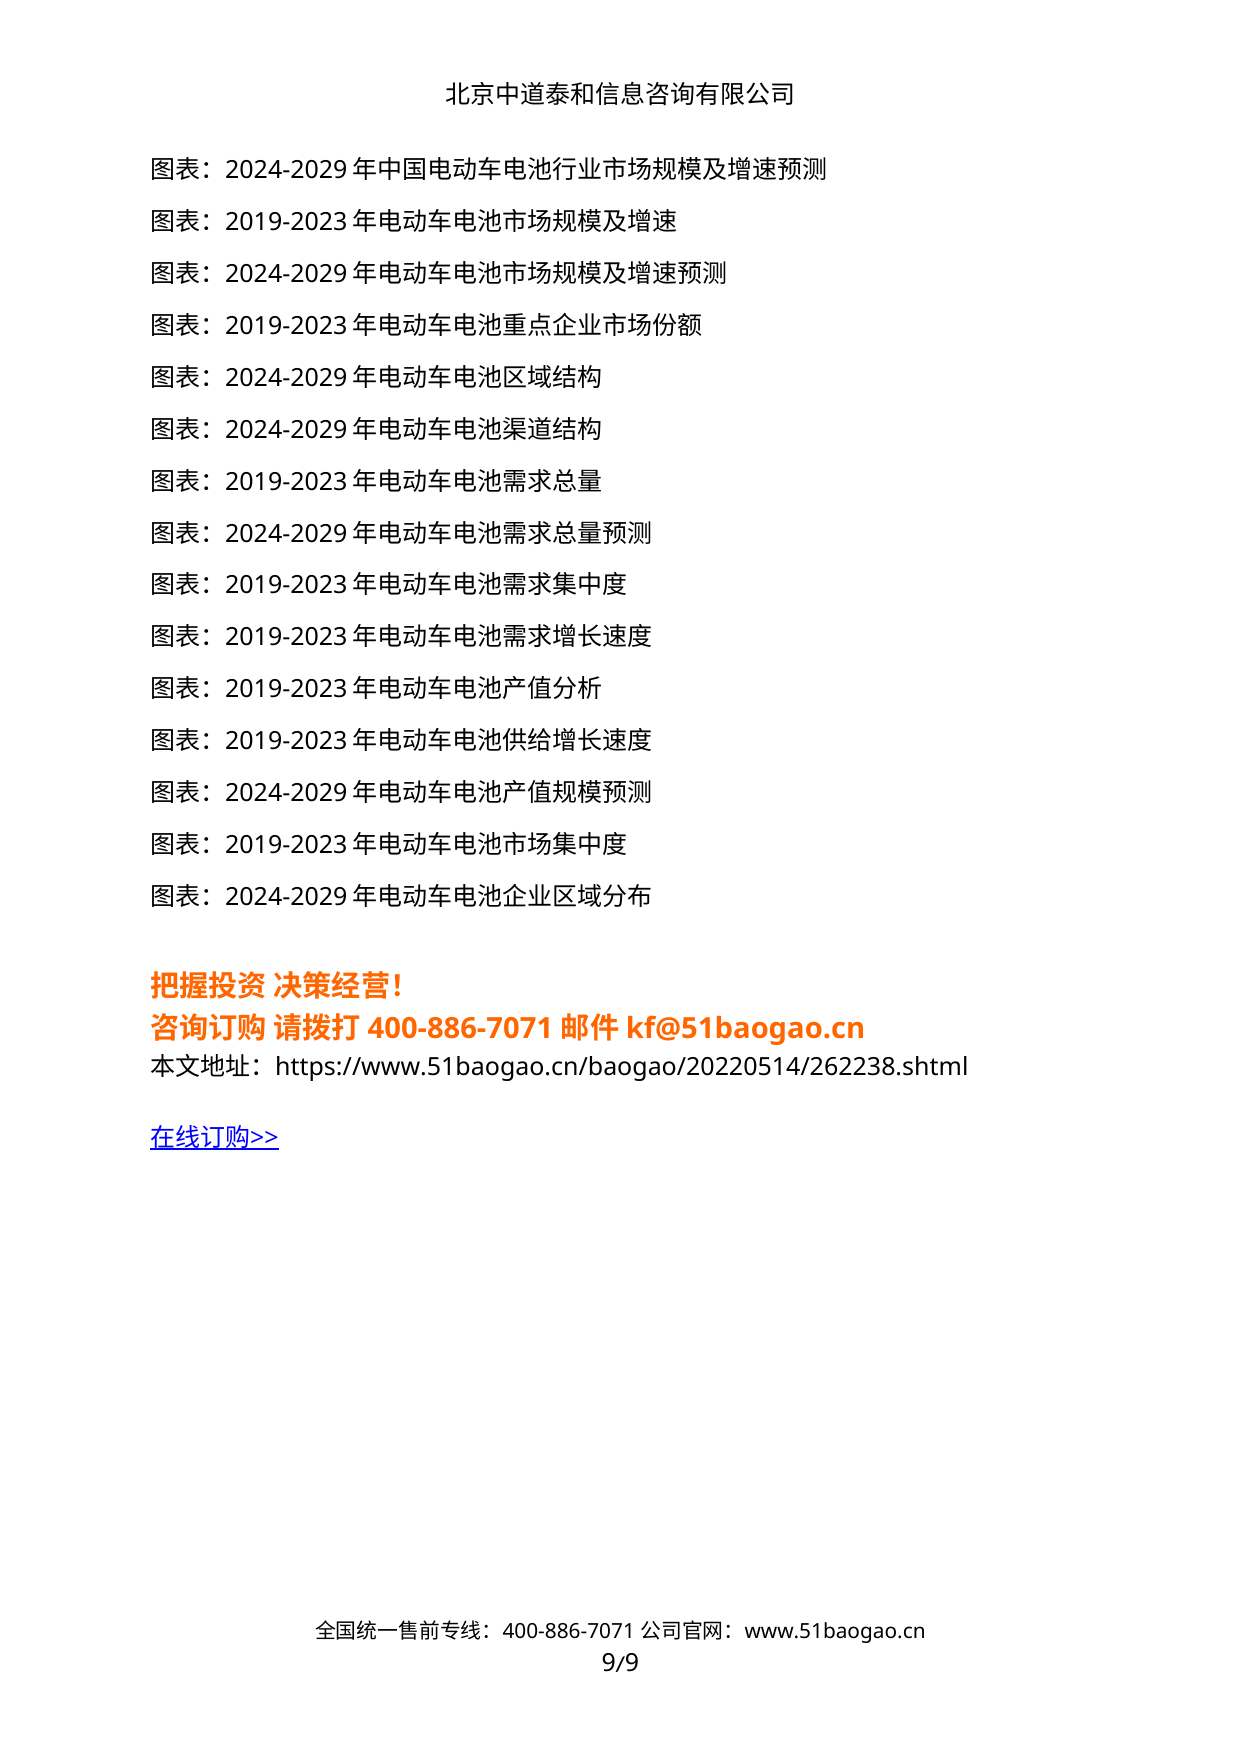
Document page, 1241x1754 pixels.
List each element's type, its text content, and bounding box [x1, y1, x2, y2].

text 图表：2024-2029年电动车电池需求总量预测 [150, 513, 1090, 549]
text 图表：2019-2023年电动车电池供给增长速度 [150, 721, 1090, 757]
text 图表：2024-2029年电动车电池渠道结构 [150, 409, 1090, 446]
text 把握投资 决策经营！咨询订购 请拨打 400-886-7071 邮件 kf@51baogao.cn本文地址：https://www.51baogao.cn/baogao/20220514/262238.shtml [150, 928, 1090, 1083]
text 图表：2024-2029年中国电动车电池行业市场规模及增速预测 [150, 150, 1090, 186]
text 图表：2024-2029年电动车电池企业区域分布 [150, 876, 1090, 912]
text 在线订购>> [150, 1083, 1090, 1153]
text 图表：2019-2023年电动车电池市场规模及增速 [150, 202, 1090, 238]
text 图表：2019-2023年电动车电池需求集中度 [150, 565, 1090, 601]
text 图表：2019-2023年电动车电池产值分析 [150, 669, 1090, 705]
text 图表：2024-2029年电动车电池产值规模预测 [150, 772, 1090, 809]
text 图表：2024-2029年电动车电池区域结构 [150, 357, 1090, 394]
text 图表：2019-2023年电动车电池市场集中度 [150, 824, 1090, 861]
text 图表：2019-2023年电动车电池需求总量 [150, 461, 1090, 497]
text 图表：2019-2023年电动车电池重点企业市场份额 [150, 306, 1090, 342]
text 图表：2024-2029年电动车电池市场规模及增速预测 [150, 254, 1090, 290]
text 图表：2019-2023年电动车电池需求增长速度 [150, 617, 1090, 653]
